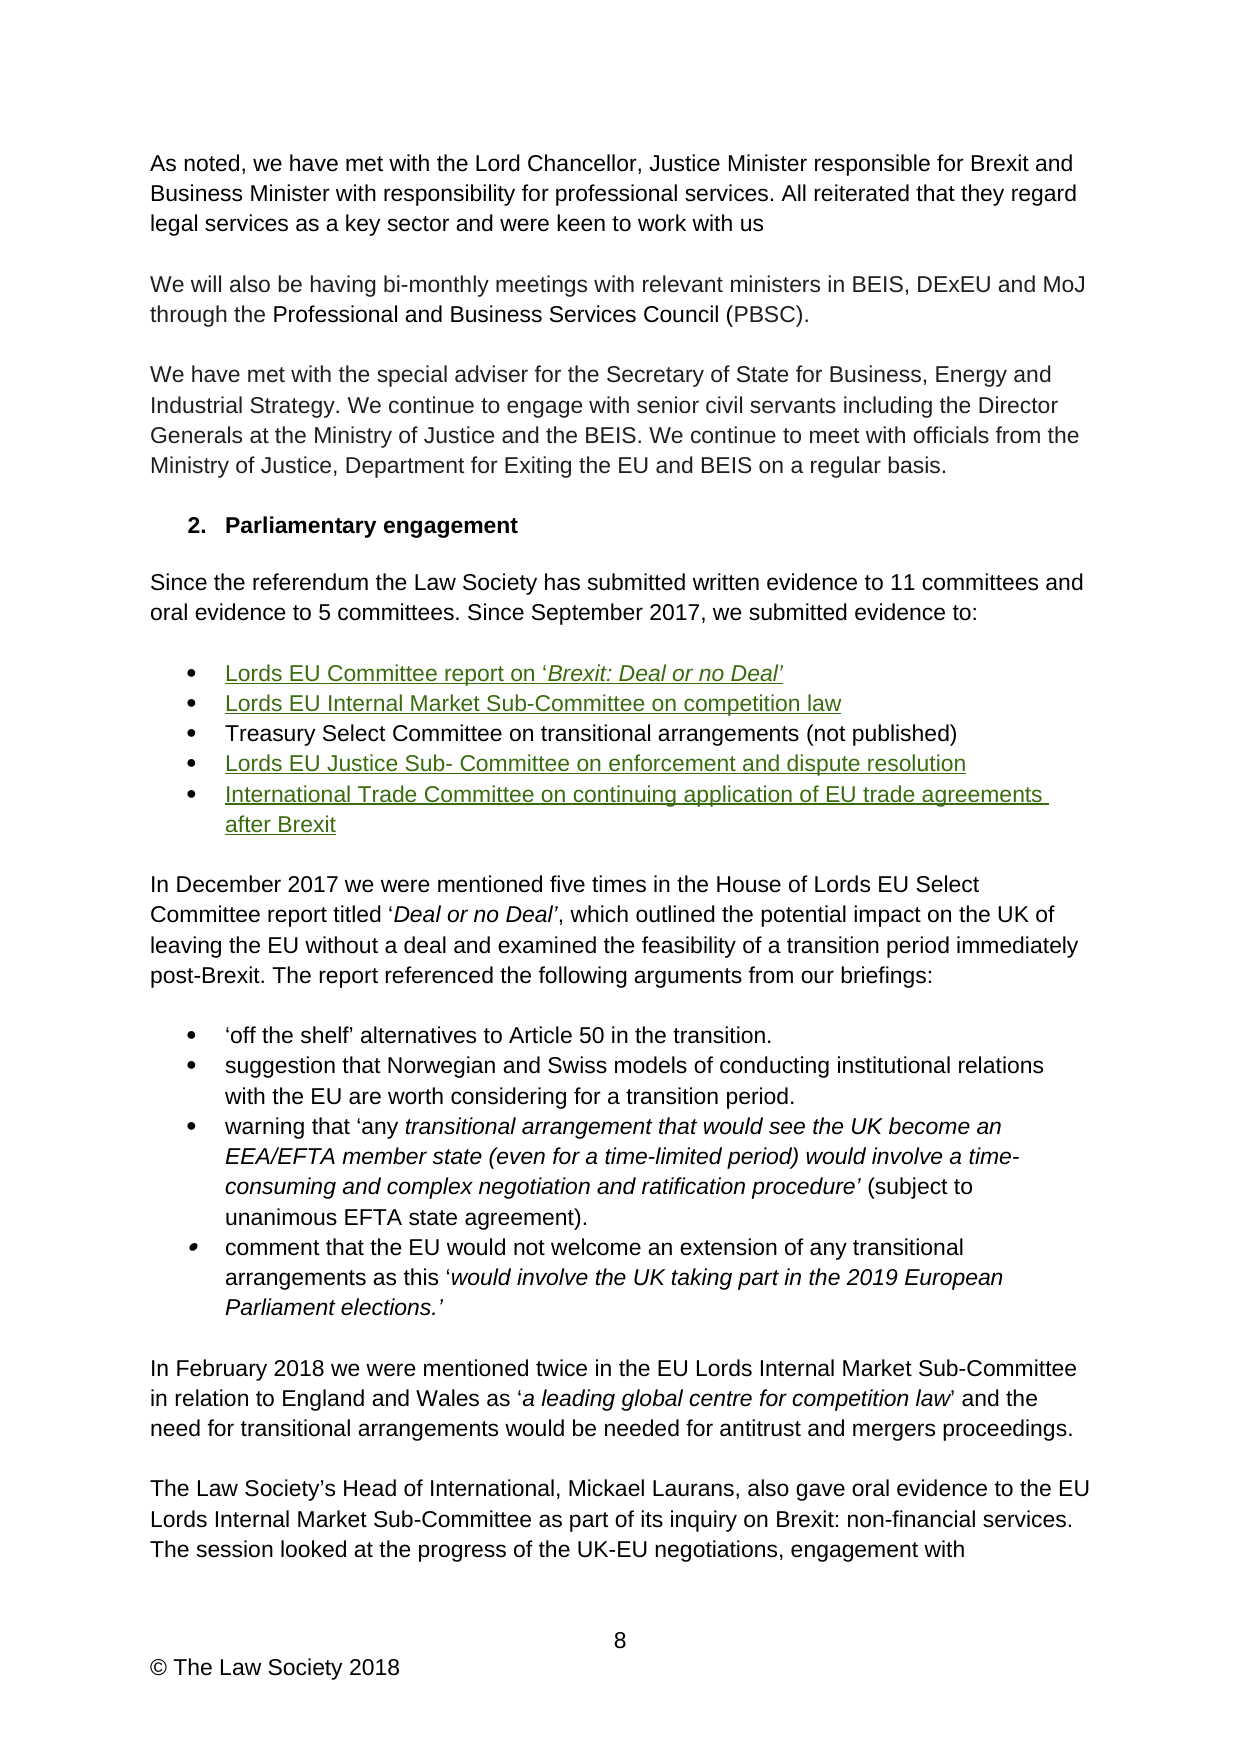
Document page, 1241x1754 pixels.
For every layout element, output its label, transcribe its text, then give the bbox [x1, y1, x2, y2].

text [150, 1475, 1090, 1562]
list Lords EU Committee report on ‘Brexit: Deal or no Deal’ [187, 660, 1090, 686]
text Since the referendum the Law Society has submitted written evidence to 11 committees and oral evidence to 5 committees. Since September 2017, we submitted evidence to: [150, 569, 1090, 626]
text We have met with the special adviser for the Secretary of State for Business, Energy and Industrial Strategy. We continue to engage with senior civil servants including the Director Generals at the Ministry of Justice and the BEIS. We continue to meet with officials from the Ministry of Justice, Department for Exiting the EU and BEIS on a regular basis. [150, 361, 1090, 478]
text In February 2018 we were mentioned twice in the EU Lords Internal Market Sub-Committee in relation to England and Wales as ‘a leading global centre for competition law’ and the need for transitional arrangements would be needed for antitrust and mergers proceedings. [150, 1354, 1090, 1441]
list suggestion that Norwegian and Swiss models of conducting institutional relations with the EU are worth considering for a transition period. [187, 1052, 1090, 1109]
text As noted, we have met with the Lord Chancellor, Justice Minister responsible for Brexit and Business Minister with responsibility for professional services. All reiterated that they regard legal services as a key sector and were keen to work with us [150, 150, 1090, 237]
list Parliamentary engagement [187, 512, 1090, 539]
list warning that ‘any transitional arrangement that would see the UK become an EEA/EFTA member state (even for a time-limited period) would involve a time-consuming and complex negotiation and ratification procedure’ (subject to unanimous EFTA state agreement). [187, 1113, 1090, 1230]
list International Trade Committee on continuing application of EU trade agreements after Brexit [187, 781, 1090, 837]
list Lords EU Internal Market Sub-Committee on competition law [187, 690, 1090, 716]
text We will also be having bi-monthly meetings with relevant ministers in BEIS, DExEU and MoJ through the Professional and Business Services Council (PBSC). [150, 271, 1090, 327]
list comment that the EU would not welcome an extension of any transitional arrangements as this ‘would involve the UK taking part in the 2019 European Parliament elections.’ [187, 1234, 1090, 1320]
list Lords EU Justice Sub- Committee on enforcement and dispute resolution [187, 750, 1090, 777]
list Treasury Select Committee on transitional arrangements (not published) [187, 720, 1090, 746]
list ‘off the shelf’ alternatives to Article 50 in the transition. [187, 1022, 1090, 1048]
text In December 2017 we were mentioned five times in the House of Lords EU Select Committee report titled ‘Deal or no Deal’, which outlined the potential impact on the UK of leaving the EU without a deal and examined the feasibility of a transition period immediately post-Brexit. The report referenced the following arguments from our briefings: [150, 871, 1090, 988]
